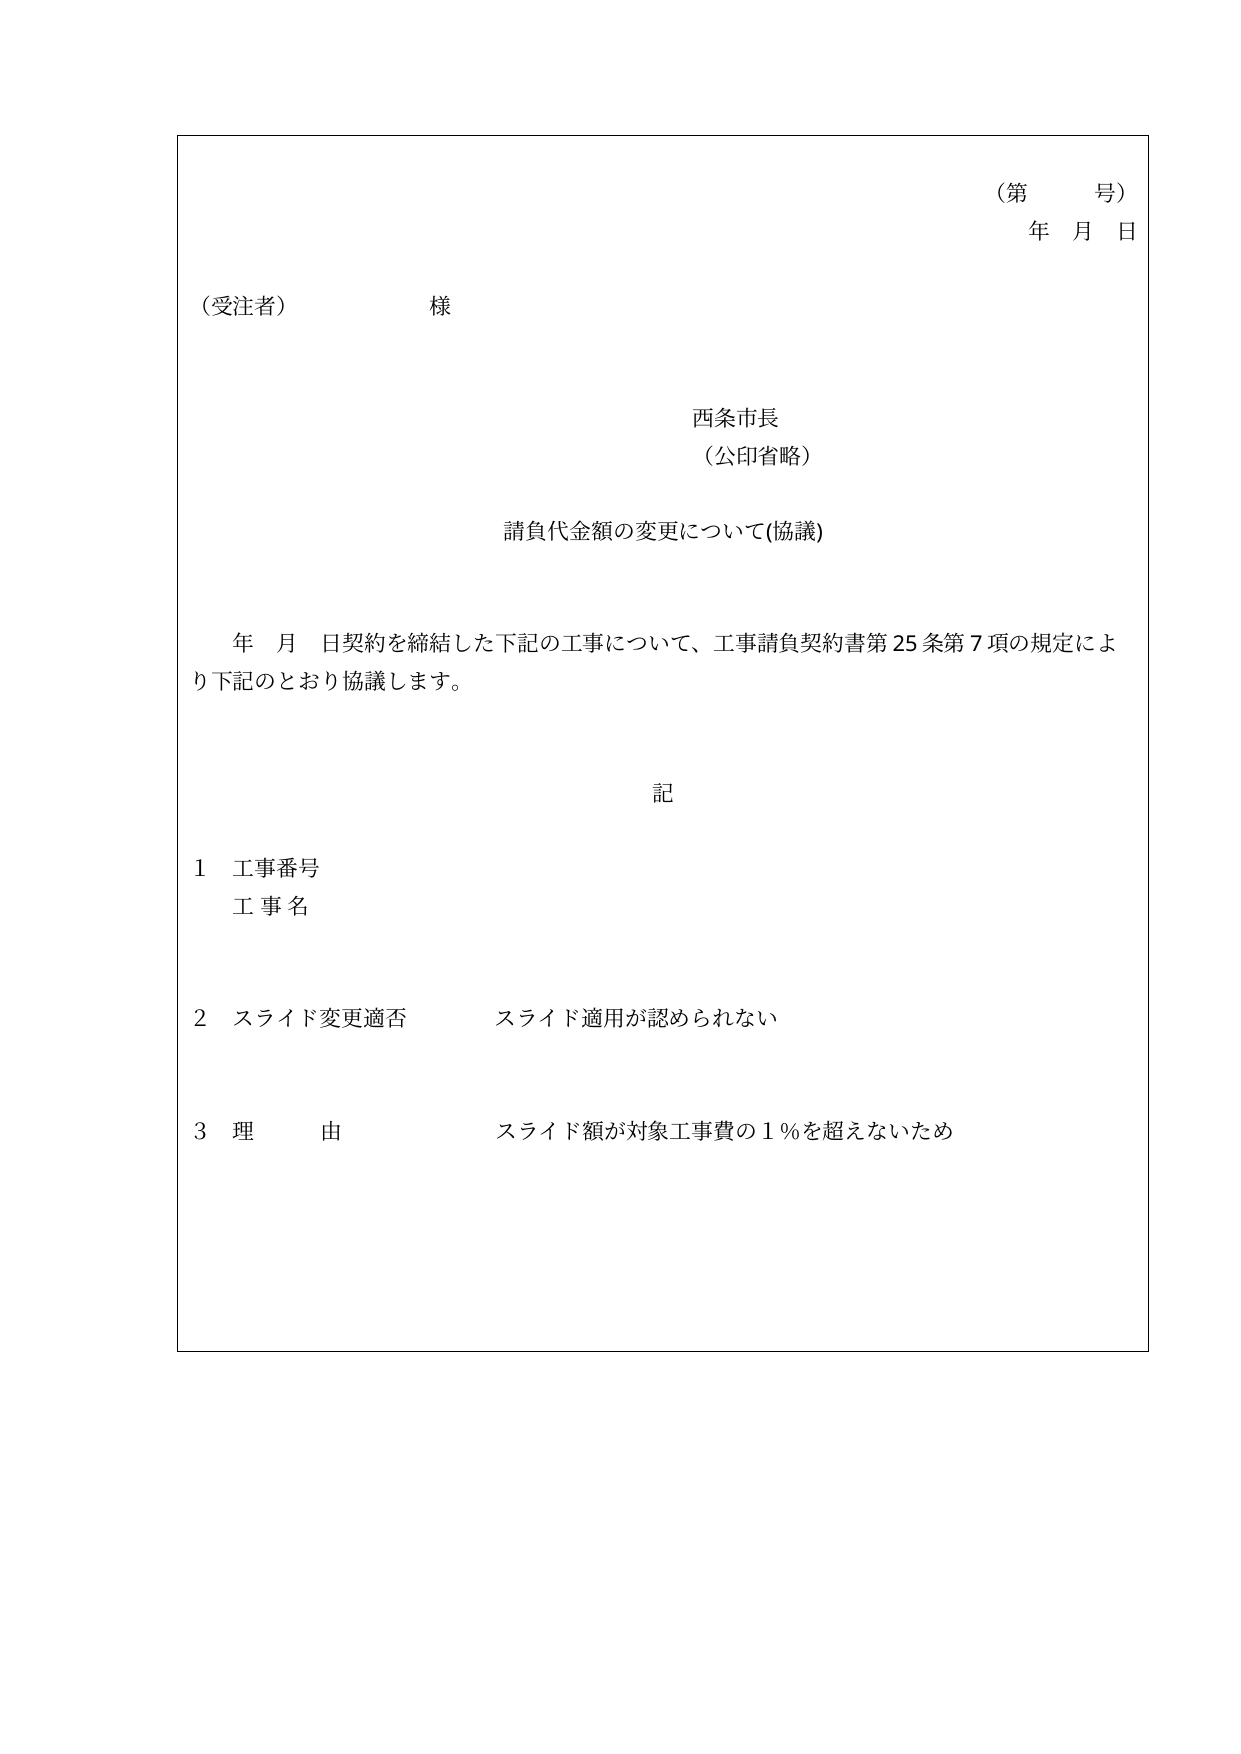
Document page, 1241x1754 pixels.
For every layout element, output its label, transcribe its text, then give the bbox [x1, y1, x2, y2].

table_header （第 号） 年 月 日 （受注者） 様 西条市長 （公印省略） 請負代金額の変更について(協議) 年 月 日契約を締結した下記の工事について、工事請負契約書第25条第7項の規定により下記のとおり協議します。 記 １ 工事番号 工 事 名 ２ スライド変更適否 スライド適用が認められない ３ 理 由 スライド額が対象工事費の１％を超えないため [178, 136, 1148, 1351]
